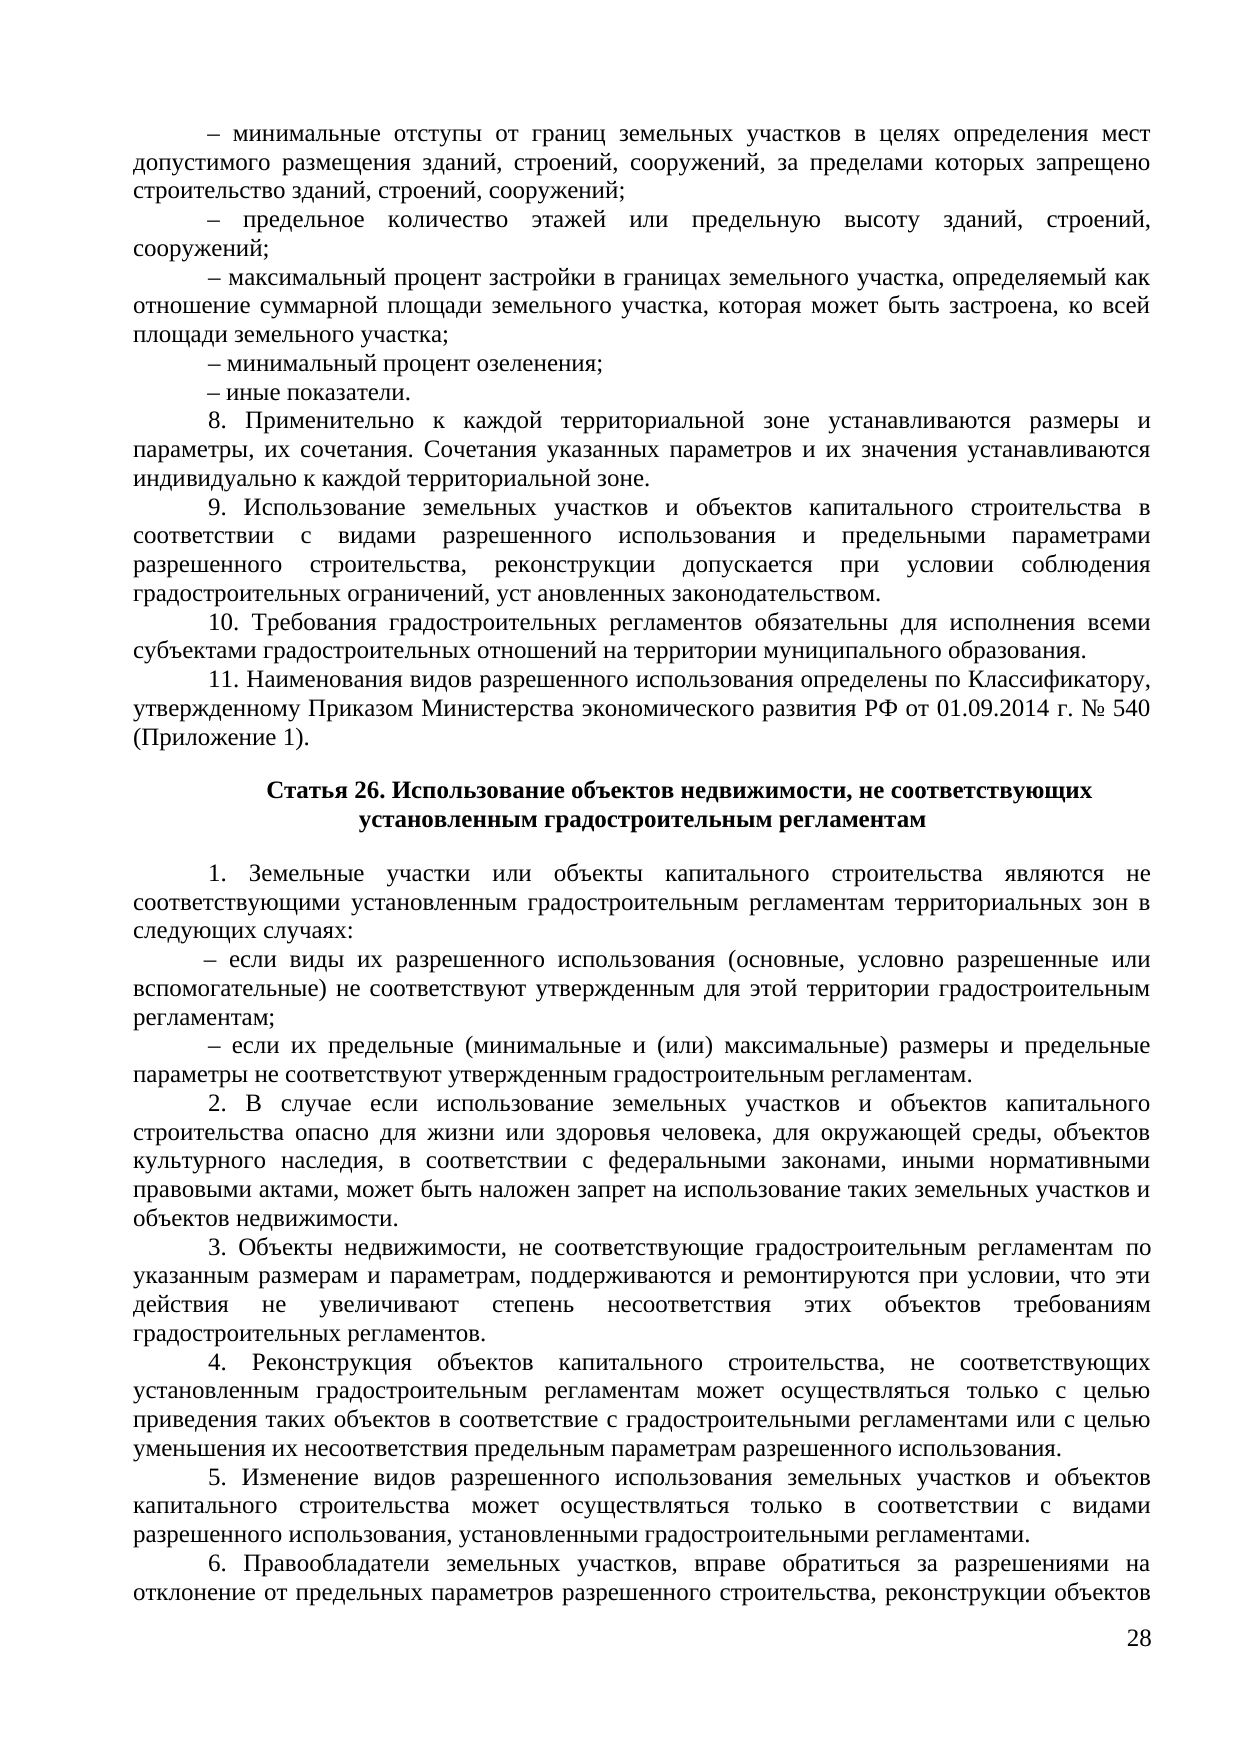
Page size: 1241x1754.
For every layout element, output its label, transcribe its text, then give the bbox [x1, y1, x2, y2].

text 4. Реконструкция объектов капитального строительства, не соответствующих установленным градостроительным регламентам может осуществляться только с целью приведения таких объектов в соответствие с градостроительными регламентами или с целью уменьшения их несоответствия предельным параметрам разрешенного использования. [133, 1347, 1152, 1462]
text – минимальные отступы от границ земельных участков в целях определения мест допустимого размещения зданий, строений, сооружений, за пределами которых запрещено строительство зданий, строений, сооружений; [133, 118, 1152, 204]
text – если их предельные (минимальные и (или) максимальные) размеры и предельные параметры не соответствуют утвержденным градостроительным регламентам. [133, 1031, 1152, 1088]
text 2. В случае если использование земельных участков и объектов капитального строительства опасно для жизни или здоровья человека, для окружающей среды, объектов культурного наследия, в соответствии с федеральными законами, иными нормативными правовыми актами, может быть наложен запрет на использование таких земельных участков и объектов недвижимости. [133, 1088, 1152, 1232]
text 11. Наименования видов разрешенного использования определены по Классификатору, утвержденному Приказом Министерства экономического развития РФ от 01.09.2014 г. № 540 (Приложение 1). [133, 664, 1152, 751]
text – максимальный процент застройки в границах земельного участка, определяемый как отношение суммарной площади земельного участка, которая может быть застроена, ко всей площади земельного участка; [133, 262, 1152, 348]
text 8. Применительно к каждой территориальной зоне устанавливаются размеры и параметры, их сочетания. Сочетания указанных параметров и их значения устанавливаются индивидуально к каждой территориальной зоне. [133, 406, 1152, 492]
text 1. Земельные участки или объекты капитального строительства являются не соответствующими установленным градостроительным регламентам территориальных зон в следующих случаях: [133, 858, 1152, 944]
text Статья 26. Использование объектов недвижимости, не соответствующих установленным градостроительным регламентам [133, 776, 1152, 833]
text – минимальный процент озеленения; [133, 348, 1152, 377]
text 5. Изменение видов разрешенного использования земельных участков и объектов капитального строительства может осуществляться только в соответствии с видами разрешенного использования, установленными градостроительными регламентами. [133, 1462, 1152, 1548]
text 10. Требования градостроительных регламентов обязательны для исполнения всеми субъектами градостроительных отношений на территории муниципального образования. [133, 607, 1152, 664]
text – иные показатели. [133, 377, 1152, 406]
text 9. Использование земельных участков и объектов капитального строительства в соответствии с видами разрешенного использования и предельными параметрами разрешенного строительства, реконструкции допускается при условии соблюдения градостроительных ограничений, уст ановленных законодательством. [133, 492, 1152, 607]
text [133, 1548, 1152, 1606]
text – если виды их разрешенного использования (основные, условно разрешенные или вспомогательные) не соответствуют утвержденным для этой территории градостроительным регламентам; [133, 944, 1152, 1031]
text – предельное количество этажей или предельную высоту зданий, строений, сооружений; [133, 204, 1152, 262]
text 3. Объекты недвижимости, не соответствующие градостроительным регламентам по указанным размерам и параметрам, поддерживаются и ремонтируются при условии, что эти действия не увеличивают степень несоответствия этих объектов требованиям градостроительных регламентов. [133, 1232, 1152, 1347]
